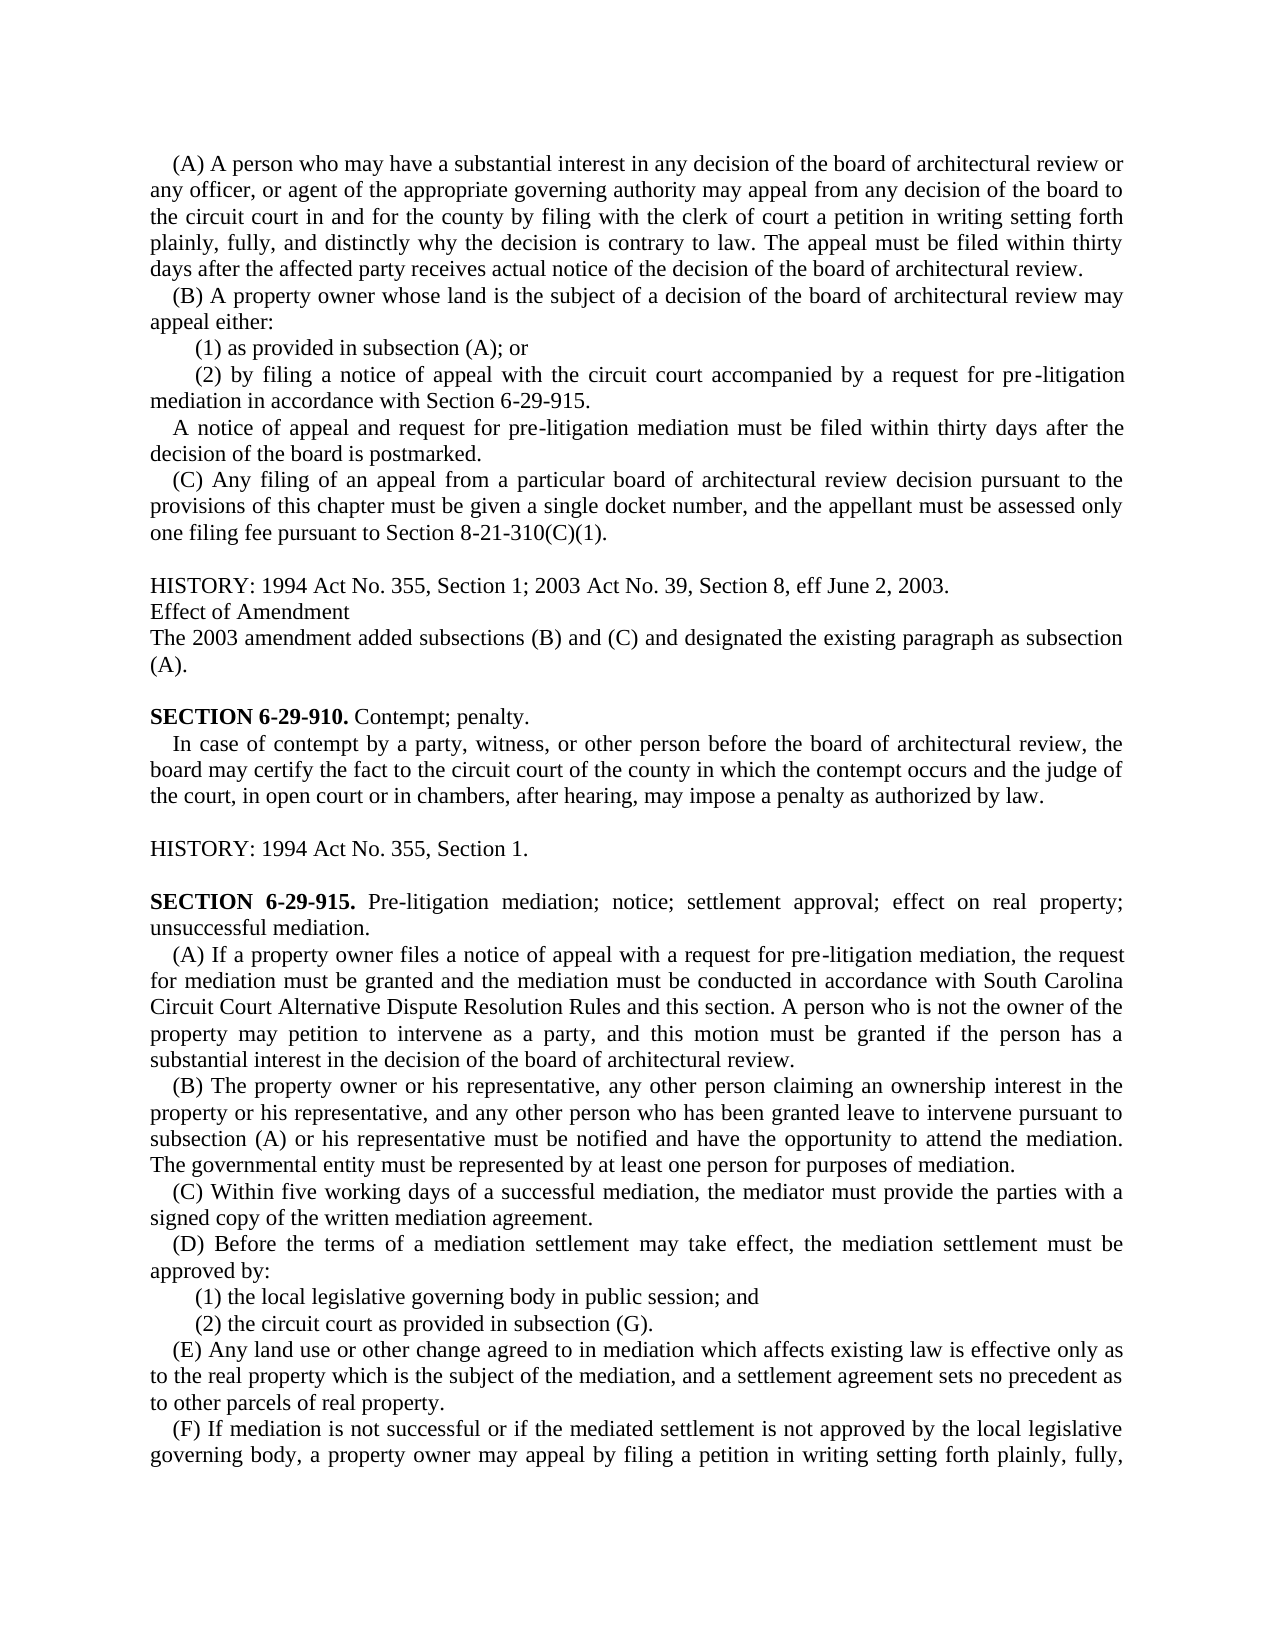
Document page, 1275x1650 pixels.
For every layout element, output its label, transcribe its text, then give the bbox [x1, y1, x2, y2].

text (A) If a property owner files a notice of appeal with a request for pre-litigation mediation, the request for mediation must be granted and the mediation must be conducted in accordance with South Carolina Circuit Court Alternative Dispute Resolution Rules and this section. A person who is not the owner of the property may petition to intervene as a party, and this motion must be granted if the person has a substantial interest in the decision of the board of architectural review. [150, 941, 1125, 1072]
text (2) the circuit court as provided in subsection (G). [150, 1309, 1125, 1336]
text In case of contempt by a party, witness, or other person before the board of architectural review, the board may certify the fact to the circuit court of the county in which the contempt occurs and the judge of the court, in open court or in chambers, after hearing, may impose a penalty as authorized by law. [150, 730, 1125, 809]
text (C) Any filing of an appeal from a particular board of architectural review decision pursuant to the provisions of this chapter must be given a single docket number, and the appellant must be assessed only one filing fee pursuant to Section 8-21-310(C)(1). [150, 466, 1125, 545]
text (C) Within five working days of a successful mediation, the mediator must provide the parties with a signed copy of the written mediation agreement. [150, 1178, 1125, 1231]
text (D) Before the terms of a mediation settlement may take effect, the mediation settlement must be approved by: [150, 1231, 1125, 1283]
text (1) the local legislative governing body in public session; and [150, 1283, 1125, 1309]
text (1) as provided in subsection (A); or [150, 334, 1125, 361]
text The 2003 amendment added subsections (B) and (C) and designated the existing paragraph as subsection (A). [150, 624, 1125, 677]
text A notice of appeal and request for pre-litigation mediation must be filed within thirty days after the decision of the board is postmarked. [150, 413, 1125, 466]
text Effect of Amendment [150, 598, 1125, 624]
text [150, 1415, 1125, 1468]
text (B) The property owner or his representative, any other person claiming an ownership interest in the property or his representative, and any other person who has been granted leave to intervene pursuant to subsection (A) or his representative must be notified and have the opportunity to attend the mediation. The governmental entity must be represented by at least one person for purposes of mediation. [150, 1072, 1125, 1178]
text HISTORY: 1994 Act No. 355, Section 1; 2003 Act No. 39, Section 8, eff June 2, 2003. [150, 572, 1125, 598]
text SECTION 6-29-910. Contempt; penalty. [150, 703, 1125, 730]
text (B) A property owner whose land is the subject of a decision of the board of architectural review may appeal either: [150, 282, 1125, 334]
text (2) by filing a notice of appeal with the circuit court accompanied by a request for pre-litigation mediation in accordance with Section 6-29-915. [150, 361, 1125, 413]
text (A) A person who may have a substantial interest in any decision of the board of architectural review or any officer, or agent of the appropriate governing authority may appeal from any decision of the board to the circuit court in and for the county by filing with the clerk of court a petition in writing setting forth plainly, fully, and distinctly why the decision is contrary to law. The appeal must be filed within thirty days after the affected party receives actual notice of the decision of the board of architectural review. [150, 150, 1125, 282]
text (E) Any land use or other change agreed to in mediation which affects existing law is effective only as to the real property which is the subject of the mediation, and a settlement agreement sets no precedent as to other parcels of real property. [150, 1336, 1125, 1415]
text HISTORY: 1994 Act No. 355, Section 1. [150, 835, 1125, 862]
text SECTION 6-29-915. Pre-litigation mediation; notice; settlement approval; effect on real property; unsuccessful mediation. [150, 888, 1125, 941]
